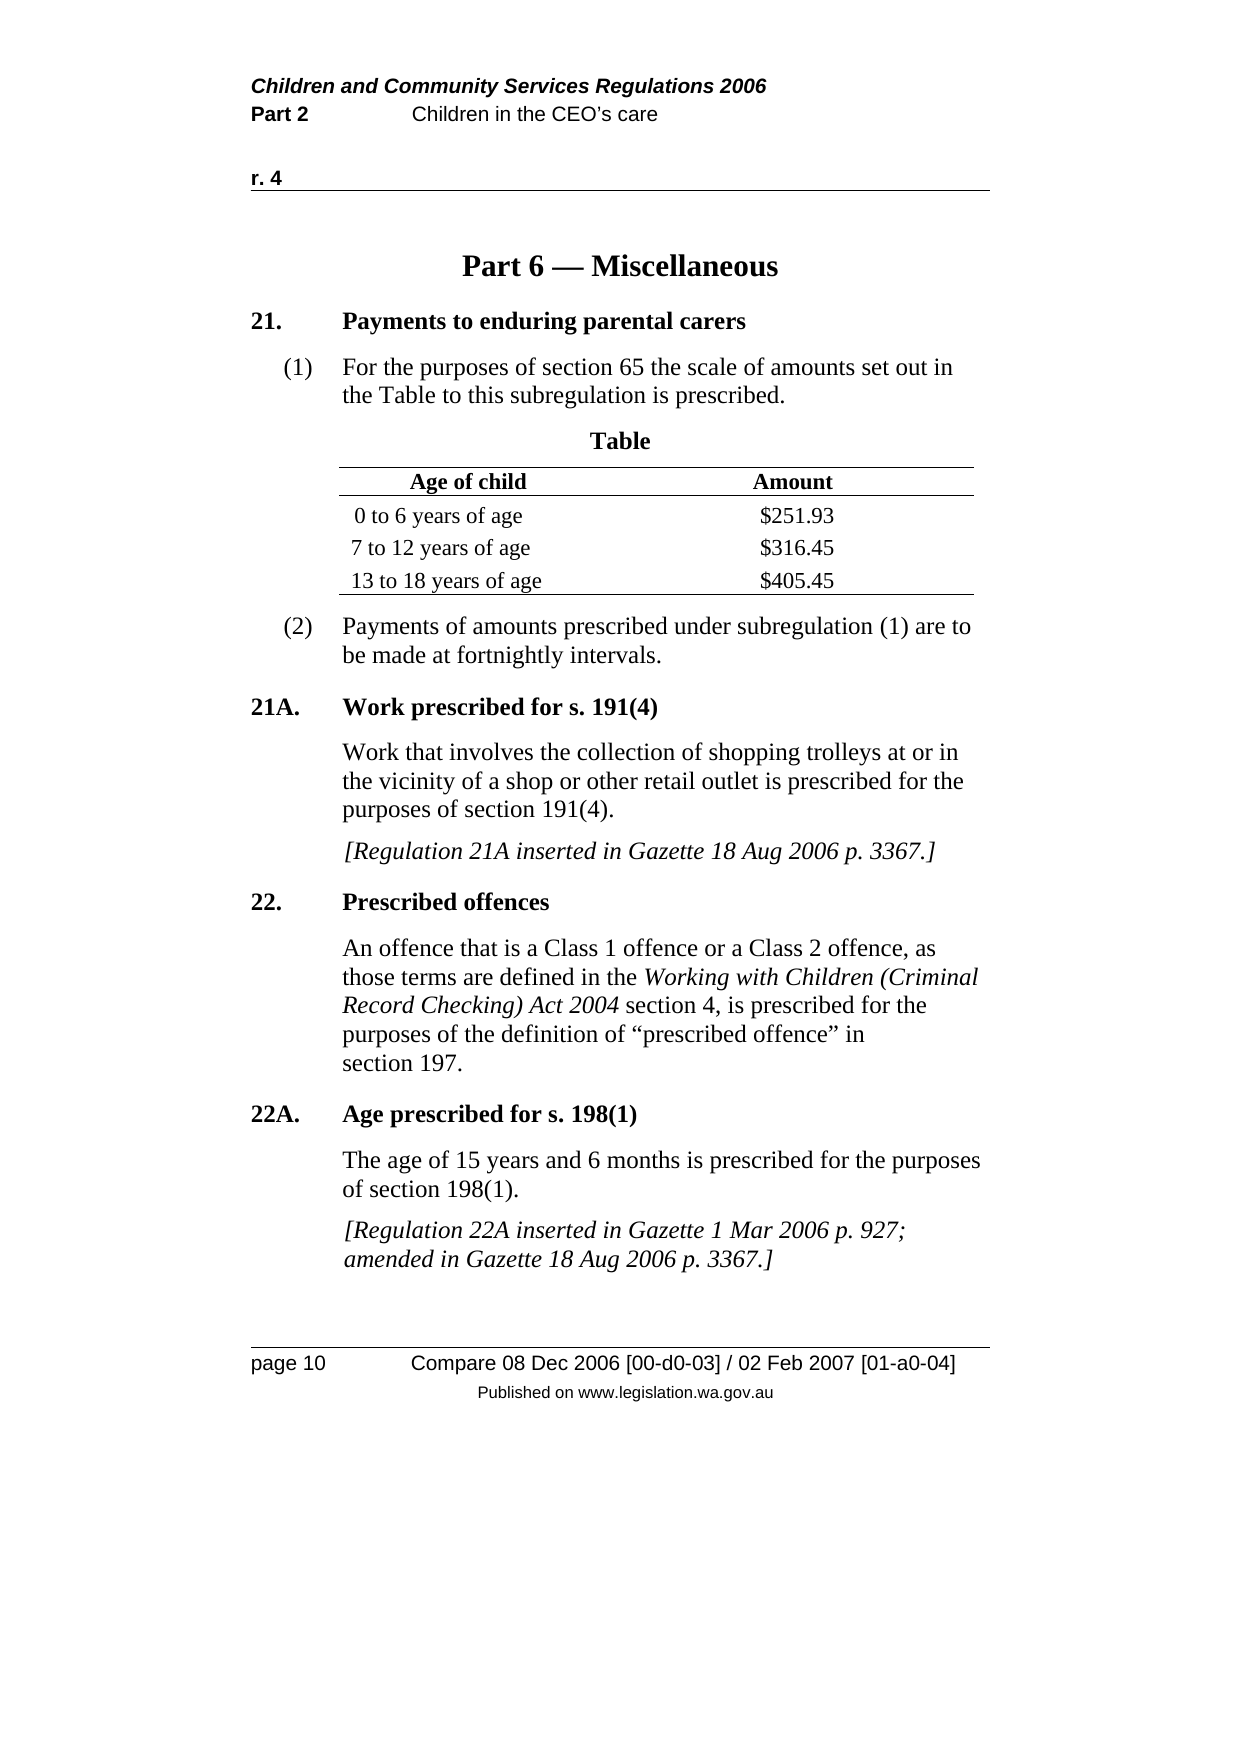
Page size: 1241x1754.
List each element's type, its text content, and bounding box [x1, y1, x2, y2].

text (1) For the purposes of section 65 the scale of amounts set out in the Table to this subregulation is prescribed. [251, 352, 990, 409]
text An offence that is a Class 1 offence or a Class 2 offence, as those terms are defined in the Working with Children (Criminal Record Checking) Act 2004 section 4, is prescribed for the purposes of the definition of “prescribed offence” in section 197. [251, 933, 990, 1077]
text [Regulation 21A inserted in Gazette 18 Aug 2006 p. 3367.] [251, 836, 990, 864]
subtitle 21. Payments to enduring parental carers [251, 306, 990, 335]
table_cell $405.45 [620, 561, 974, 593]
subtitle 21A. Work prescribed for s. 191(4) [251, 692, 990, 720]
subtitle Part 6 — Miscellaneous [251, 247, 990, 283]
table_header Amount [620, 468, 974, 494]
table_cell 13 to 18 years of age [339, 561, 620, 593]
text Work that involves the collection of shopping trolleys at or in the vicinity of a shop or other retail outlet is prescribed for the purposes of section 191(4). [251, 737, 990, 823]
table_cell 0 to 6 years of age [339, 496, 620, 528]
table_cell $316.45 [620, 528, 974, 561]
subtitle Table [251, 426, 990, 455]
table_header Age of child [339, 468, 620, 494]
subtitle 22. Prescribed offences [251, 887, 990, 916]
table_cell 7 to 12 years of age [339, 528, 620, 561]
text The age of 15 years and 6 months is prescribed for the purposes of section 198(1). [251, 1145, 990, 1202]
text [Regulation 22A inserted in Gazette 1 Mar 2006 p. 927; amended in Gazette 18 Aug 2006 p. 3367.] [251, 1215, 990, 1272]
subtitle 22A. Age prescribed for s. 198(1) [251, 1099, 990, 1128]
text (2) Payments of amounts prescribed under subregulation (1) are to be made at fortnightly intervals. [251, 611, 990, 669]
table_cell $251.93 [620, 496, 974, 528]
